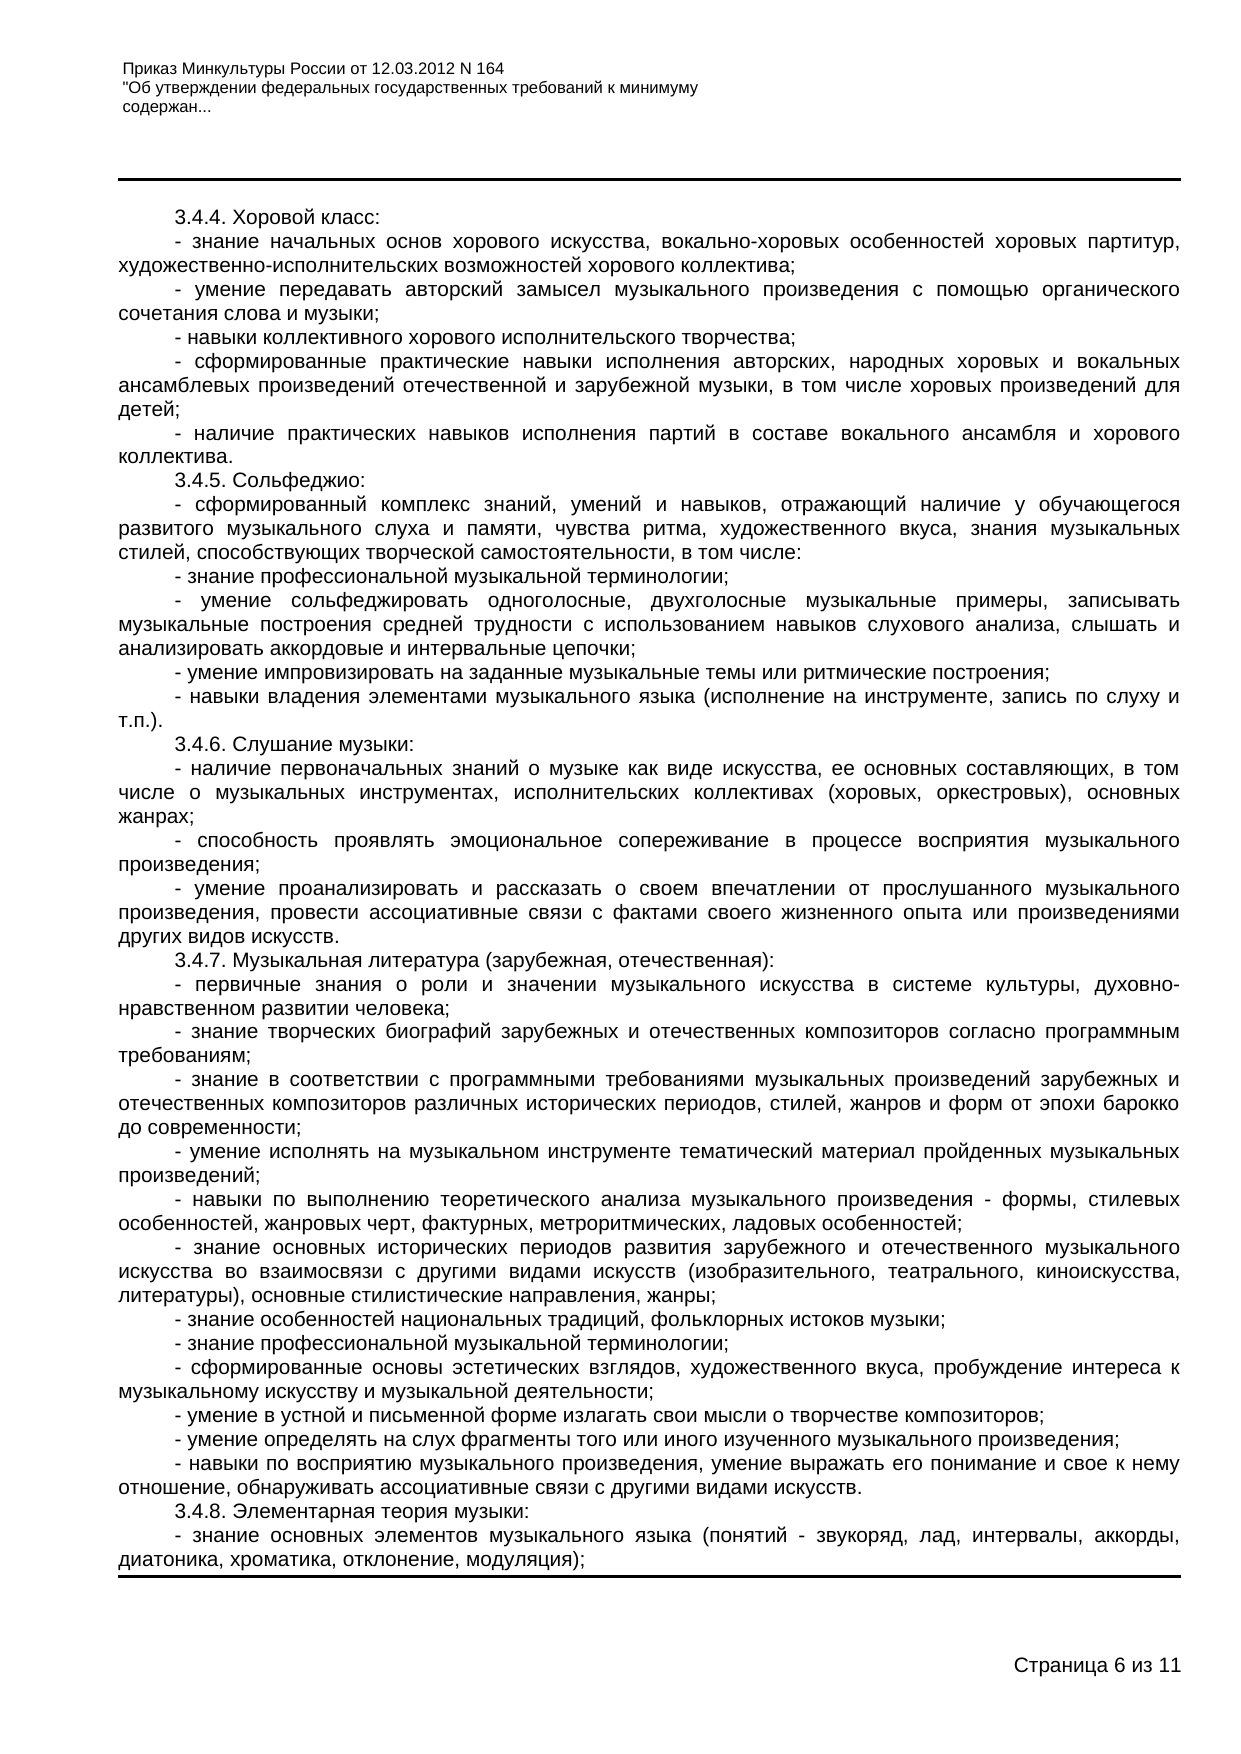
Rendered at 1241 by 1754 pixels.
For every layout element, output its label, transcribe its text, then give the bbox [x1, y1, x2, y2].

text - знание особенностей национальных традиций, фольклорных истоков музыки; [118, 1307, 1181, 1331]
text - наличие первоначальных знаний о музыке как виде искусства, ее основных составляющих, в том числе о музыкальных инструментах, исполнительских коллективах (хоровых, оркестровых), основных жанрах; [118, 756, 1181, 828]
text - наличие практических навыков исполнения партий в составе вокального ансамбля и хорового коллектива. [118, 420, 1181, 468]
text 3.4.7. Музыкальная литература (зарубежная, отечественная): [118, 947, 1181, 971]
text - знание творческих биографий зарубежных и отечественных композиторов согласно программным требованиям; [118, 1019, 1181, 1067]
text - умение импровизировать на заданные музыкальные темы или ритмические построения; [118, 660, 1181, 684]
text - знание начальных основ хорового искусства, вокально-хоровых особенностей хоровых партитур, художественно-исполнительских возможностей хорового коллектива; [118, 229, 1181, 277]
text - навыки владения элементами музыкального языка (исполнение на инструменте, запись по слуху и т.п.). [118, 684, 1181, 732]
text - знание профессиональной музыкальной терминологии; [118, 1331, 1181, 1355]
text - умение определять на слух фрагменты того или иного изученного музыкального произведения; [118, 1427, 1181, 1451]
text - сформированные практические навыки исполнения авторских, народных хоровых и вокальных ансамблевых произведений отечественной и зарубежной музыки, в том числе хоровых произведений для детей; [118, 348, 1181, 420]
text - знание основных элементов музыкального языка (понятий - звукоряд, лад, интервалы, аккорды, диатоника, хроматика, отклонение, модуляция); [118, 1522, 1181, 1570]
text 3.4.6. Слушание музыки: [118, 732, 1181, 756]
text - знание основных исторических периодов развития зарубежного и отечественного музыкального искусства во взаимосвязи с другими видами искусств (изобразительного, театрального, киноискусства, литературы), основные стилистические направления, жанры; [118, 1235, 1181, 1307]
text - умение в устной и письменной форме излагать свои мысли о творчестве композиторов; [118, 1403, 1181, 1427]
text 3.4.4. Хоровой класс: [118, 205, 1181, 229]
text - умение проанализировать и рассказать о своем впечатлении от прослушанного музыкального произведения, провести ассоциативные связи с фактами своего жизненного опыта или произведениями других видов искусств. [118, 876, 1181, 947]
text - навыки по восприятию музыкального произведения, умение выражать его понимание и свое к нему отношение, обнаруживать ассоциативные связи с другими видами искусств. [118, 1451, 1181, 1498]
text - сформированный комплекс знаний, умений и навыков, отражающий наличие у обучающегося развитого музыкального слуха и памяти, чувства ритма, художественного вкуса, знания музыкальных стилей, способствующих творческой самостоятельности, в том числе: [118, 492, 1181, 564]
text - знание в соответствии с программными требованиями музыкальных произведений зарубежных и отечественных композиторов различных исторических периодов, стилей, жанров и форм от эпохи барокко до современности; [118, 1067, 1181, 1139]
text - навыки коллективного хорового исполнительского творчества; [118, 324, 1181, 348]
text - умение сольфеджировать одноголосные, двухголосные музыкальные примеры, записывать музыкальные построения средней трудности с использованием навыков слухового анализа, слышать и анализировать аккордовые и интервальные цепочки; [118, 588, 1181, 660]
text 3.4.5. Сольфеджио: [118, 468, 1181, 492]
text - способность проявлять эмоциональное сопереживание в процессе восприятия музыкального произведения; [118, 828, 1181, 876]
text - умение исполнять на музыкальном инструменте тематический материал пройденных музыкальных произведений; [118, 1139, 1181, 1187]
text - умение передавать авторский замысел музыкального произведения с помощью органического сочетания слова и музыки; [118, 277, 1181, 324]
text 3.4.8. Элементарная теория музыки: [118, 1498, 1181, 1522]
text - навыки по выполнению теоретического анализа музыкального произведения - формы, стилевых особенностей, жанровых черт, фактурных, метроритмических, ладовых особенностей; [118, 1187, 1181, 1235]
text - первичные знания о роли и значении музыкального искусства в системе культуры, духовно-нравственном развитии человека; [118, 971, 1181, 1019]
text - знание профессиональной музыкальной терминологии; [118, 564, 1181, 588]
text - сформированные основы эстетических взглядов, художественного вкуса, пробуждение интереса к музыкальному искусству и музыкальной деятельности; [118, 1355, 1181, 1403]
